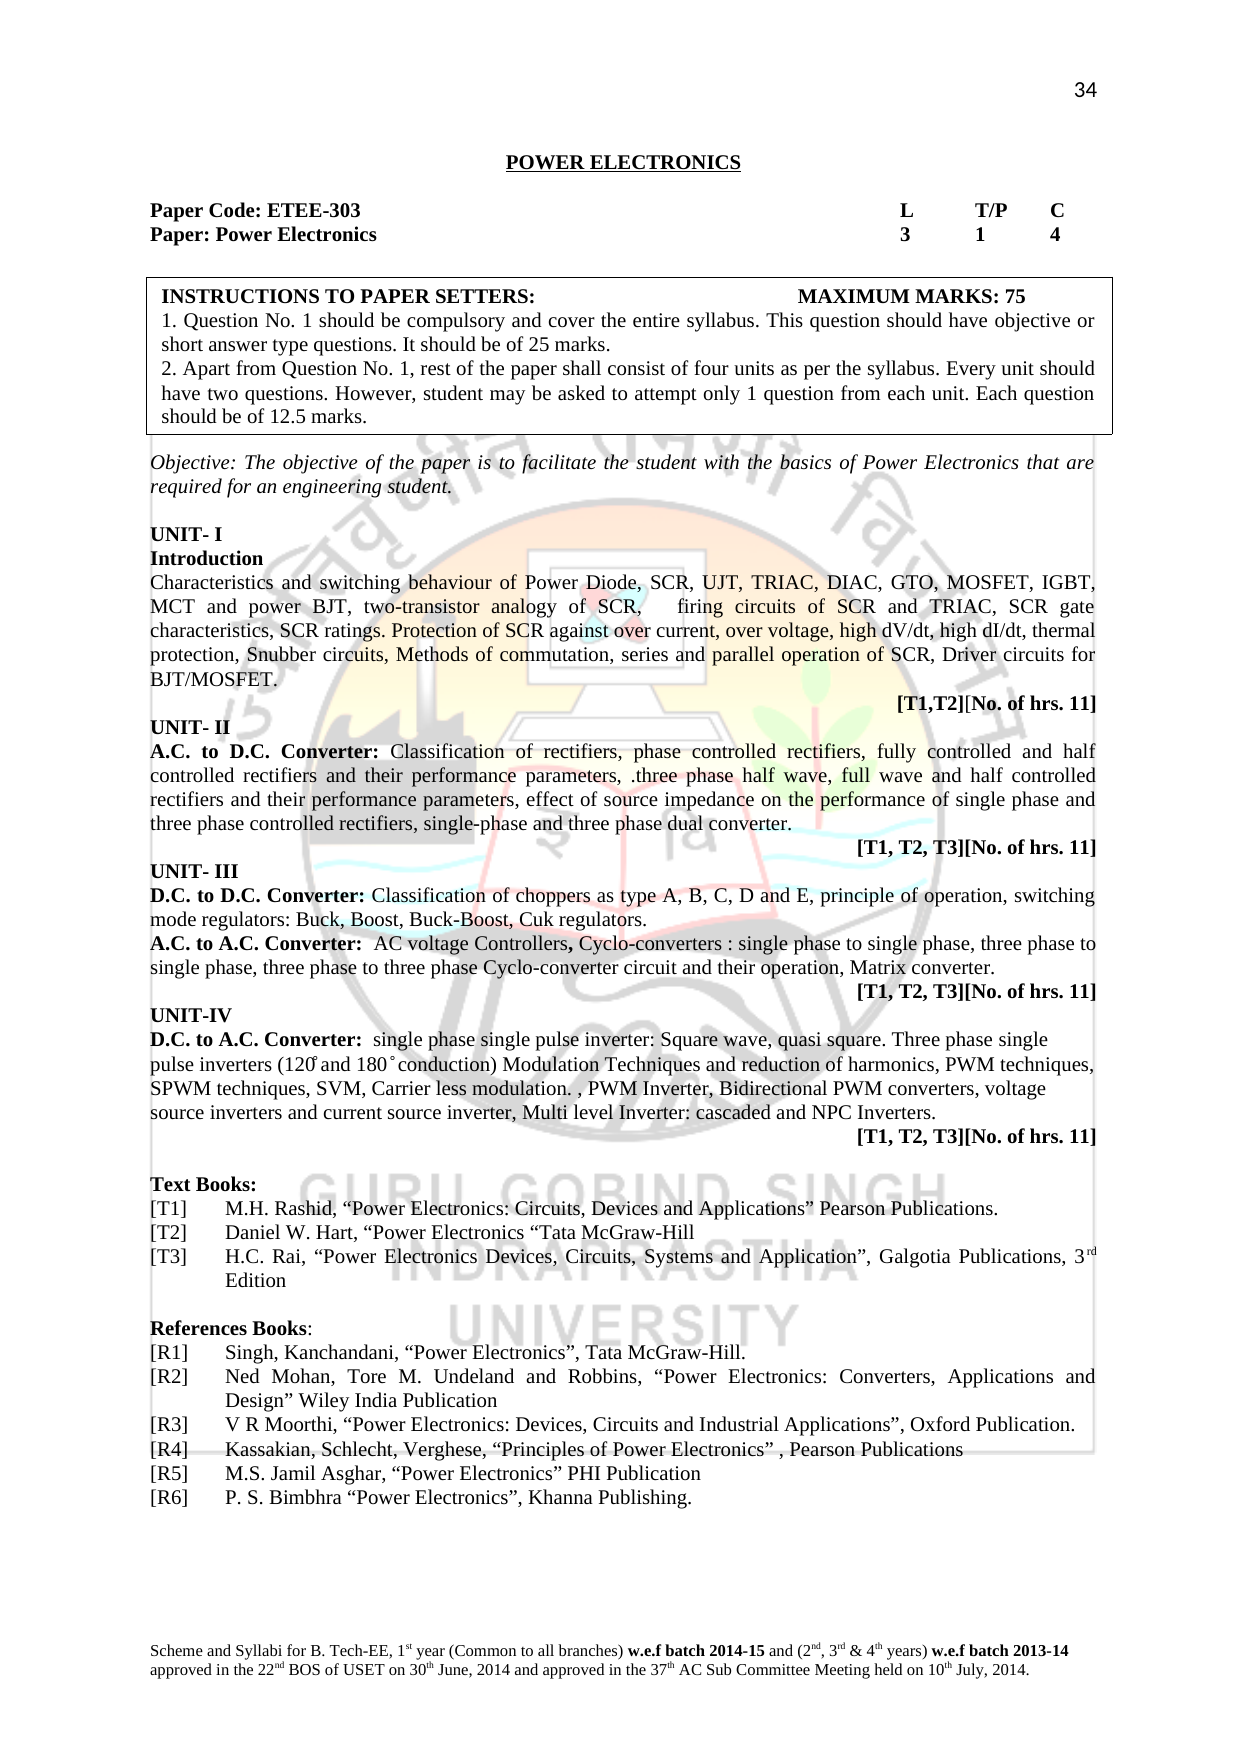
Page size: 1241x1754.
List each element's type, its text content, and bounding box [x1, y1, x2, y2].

text [T1,T2][No. of hrs. 11] [150, 691, 1097, 714]
text [T2] Daniel W. Hart, “Power Electronics “Tata McGraw-Hill [150, 1220, 1097, 1244]
text [R5] M.S. Jamil Asghar, “Power Electronics” PHI Publication [150, 1461, 1097, 1484]
text References Books: [150, 1316, 1097, 1340]
text A.C. to A.C. Converter: AC voltage Controllers, Cyclo-converters : single phase to single phase, three phase to single phase, three phase to three phase Cyclo-converter circuit and their operation, Matrix converter. [150, 931, 1097, 979]
text UNIT- I [150, 522, 1097, 546]
text [T1, T2, T3][No. of hrs. 11] [150, 1124, 1097, 1148]
text Paper Code: ETEE-303 L T/P C [150, 198, 1097, 222]
text [T3] H.C. Rai, “Power Electronics Devices, Circuits, Systems and Application”, Galgotia Publications, 3rd Edition [150, 1244, 1097, 1292]
text Characteristics and switching behaviour of Power Diode, SCR, UJT, TRIAC, DIAC, GTO, MOSFET, IGBT, MCT and power BJT, two-transistor analogy of SCR, firing circuits of SCR and TRIAC, SCR gate characteristics, SCR ratings. Protection of SCR against over current, over voltage, high dV/dt, high dI/dt, thermal protection, Snubber circuits, Methods of commutation, series and parallel operation of SCR, Driver circuits for BJT/MOSFET. [150, 570, 1097, 691]
text [R3] V R Moorthi, “Power Electronics: Devices, Circuits and Industrial Applications”, Oxford Publication. [150, 1412, 1097, 1436]
text POWER ELECTRONICS [150, 150, 1097, 174]
text UNIT- III D.C. to D.C. Converter: Classification of choppers as type A, B, C, D and E, principle of operation, switching mode regulators: Buck, Boost, Buck-Boost, Cuk regulators. [150, 859, 1097, 931]
text [R6] P. S. Bimbhra “Power Electronics”, Khanna Publishing. [150, 1484, 1097, 1509]
text [T1, T2, T3][No. of hrs. 11] [150, 835, 1097, 859]
text [R4] Kassakian, Schlecht, Verghese, “Principles of Power Electronics” , Pearson Publications [150, 1436, 1097, 1461]
text D.C. to A.C. Converter: single phase single pulse inverter: Square wave, quasi square. Three phase single pulse inverters (120̊ and 180 ̊ conduction) Modulation Techniques and reduction of harmonics, PWM techniques, SPWM techniques, SVM, Carrier less modulation. , PWM Inverter, Bidirectional PWM converters, voltage source inverters and current source inverter, Multi level Inverter: cascaded and NPC Inverters. [150, 1027, 1097, 1124]
text Introduction [150, 546, 1097, 570]
text UNIT-IV [150, 1003, 1097, 1027]
text UNIT- II A.C. to D.C. Converter: Classification of rectifiers, phase controlled rectifiers, fully controlled and half controlled rectifiers and their performance parameters, .three phase half wave, full wave and half controlled rectifiers and their performance parameters, effect of source impedance on the performance of single phase and three phase controlled rectifiers, single-phase and three phase dual converter. [150, 714, 1097, 835]
text [R1] Singh, Kanchandani, “Power Electronics”, Tata McGraw-Hill. [150, 1340, 1097, 1364]
text [R2] Ned Mohan, Tore M. Undeland and Robbins, “Power Electronics: Converters, Applications and Design” Wiley India Publication [150, 1364, 1097, 1412]
text [T1, T2, T3][No. of hrs. 11] [150, 979, 1097, 1003]
text Text Books: [120, 1172, 1097, 1196]
text Objective: The objective of the paper is to facilitate the student with the basics of Power Electronics that are required for an engineering student. [150, 450, 1097, 498]
text Paper: Power Electronics 3 1 4 [150, 222, 1097, 246]
text [T1] M.H. Rashid, “Power Electronics: Circuits, Devices and Applications” Pearson Publications. [150, 1196, 1097, 1220]
